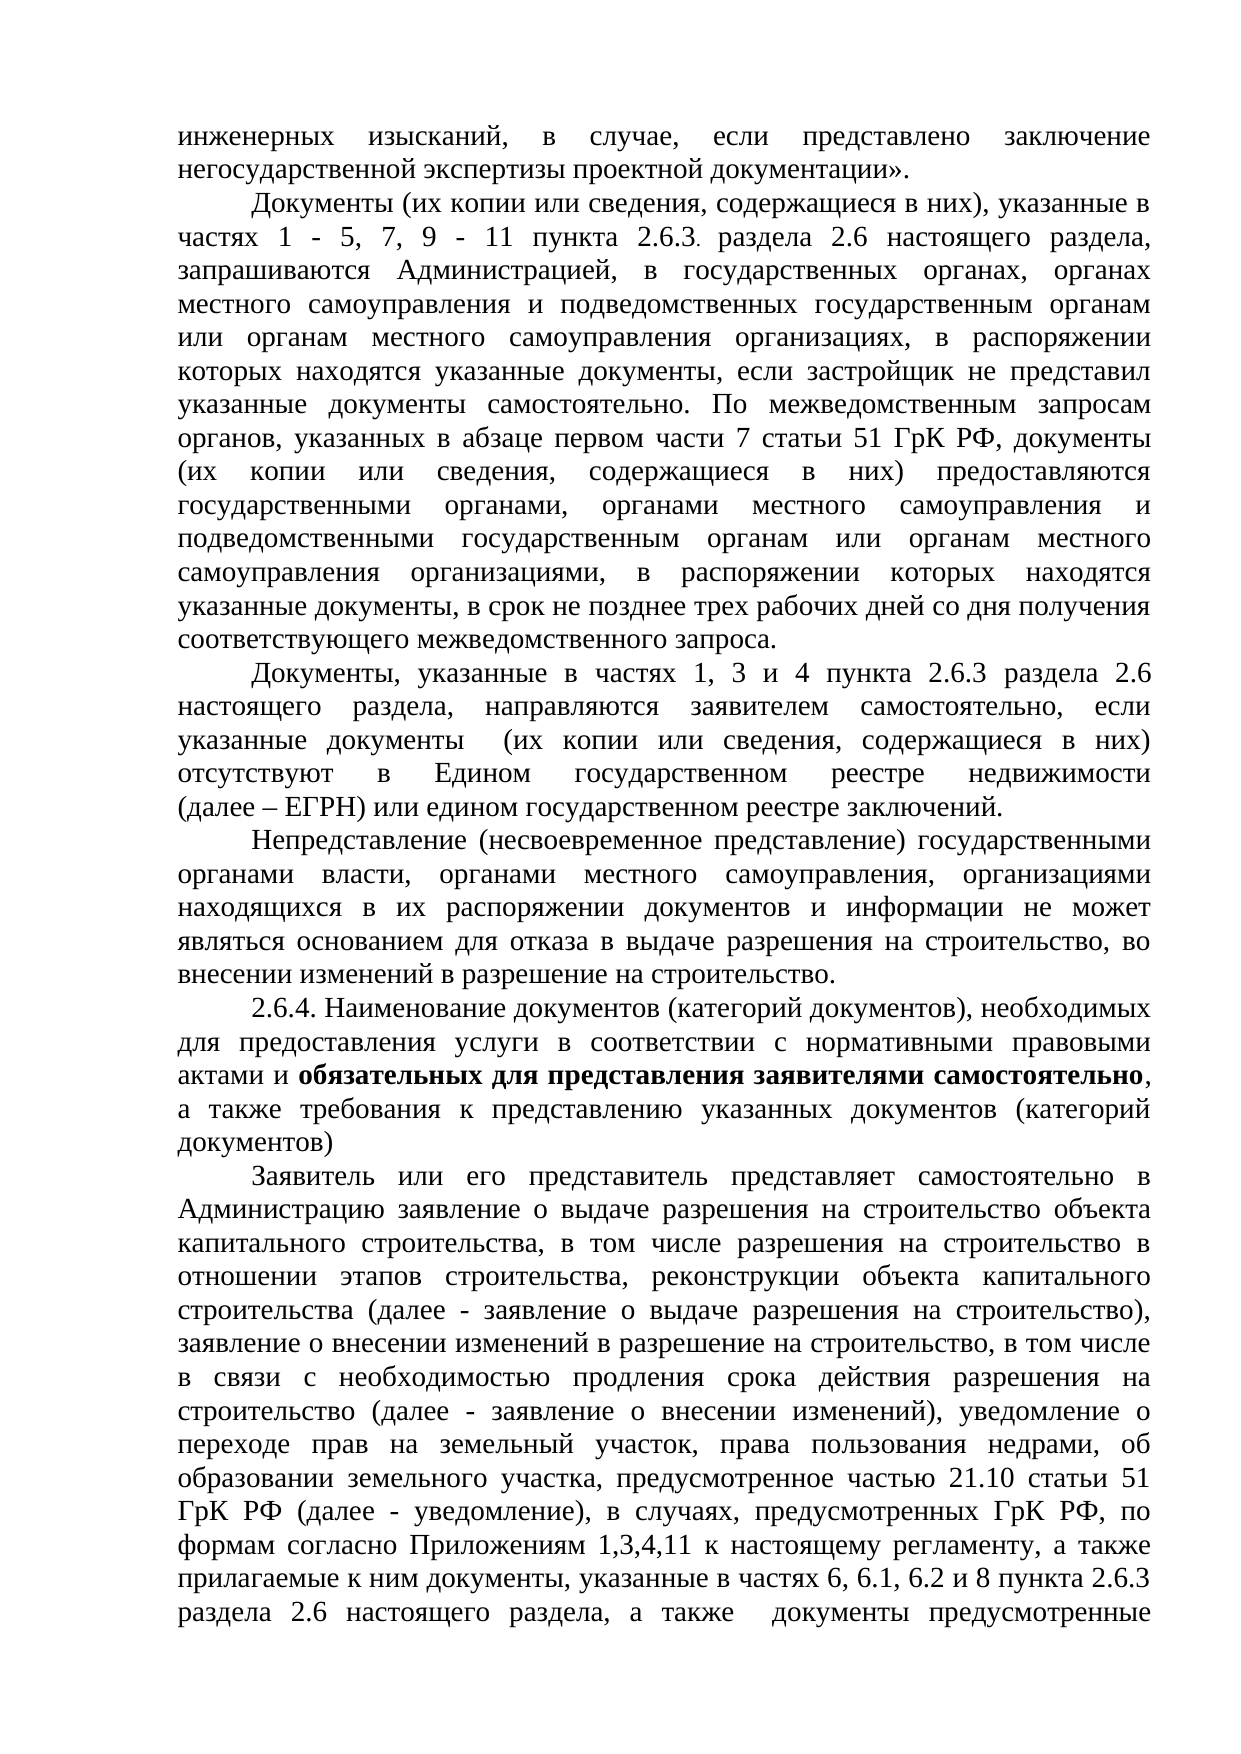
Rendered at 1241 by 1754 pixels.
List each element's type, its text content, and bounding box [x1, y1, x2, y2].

text Документы, указанные в частях 1, 3 и 4 пункта 2.6.3 раздела 2.6 настоящего раздела, направляются заявителем самостоятельно, если указанные документы (их копии или сведения, содержащиеся в них) отсутствуют в Едином государственном реестре недвижимости (далее – ЕГРН) или едином государственном реестре заключений. [177, 655, 1152, 822]
text Непредставление (несвоевременное представление) государственными органами власти, органами местного самоуправления, организациями находящихся в их распоряжении документов и информации не может являться основанием для отказа в выдаче разрешения на строительство, во внесении изменений в разрешение на строительство. [177, 822, 1152, 990]
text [177, 118, 1152, 185]
text Документы (их копии или сведения, содержащиеся в них), указанные в частях 1 - 5, 7, 9 - 11 пункта 2.6.3. раздела 2.6 настоящего раздела, запрашиваются Администрацией, в государственных органах, органах местного самоуправления и подведомственных государственным органам или органам местного самоуправления организациях, в распоряжении которых находятся указанные документы, если застройщик не представил указанные документы самостоятельно. По межведомственным запросам органов, указанных в абзаце первом части 7 статьи 51 ГрК РФ, документы (их копии или сведения, содержащиеся в них) предоставляются государственными органами, органами местного самоуправления и подведомственными государственным органам или органам местного самоуправления организациями, в распоряжении которых находятся указанные документы, в срок не позднее трех рабочих дней со дня получения соответствующего межведомственного запроса. [177, 185, 1152, 655]
text 2.6.4. Наименование документов (категорий документов), необходимых для предоставления услуги в соответствии с нормативными правовыми актами и обязательных для представления заявителями самостоятельно, а также требования к представлению указанных документов (категорий документов) [177, 990, 1152, 1158]
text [177, 1158, 1152, 1627]
